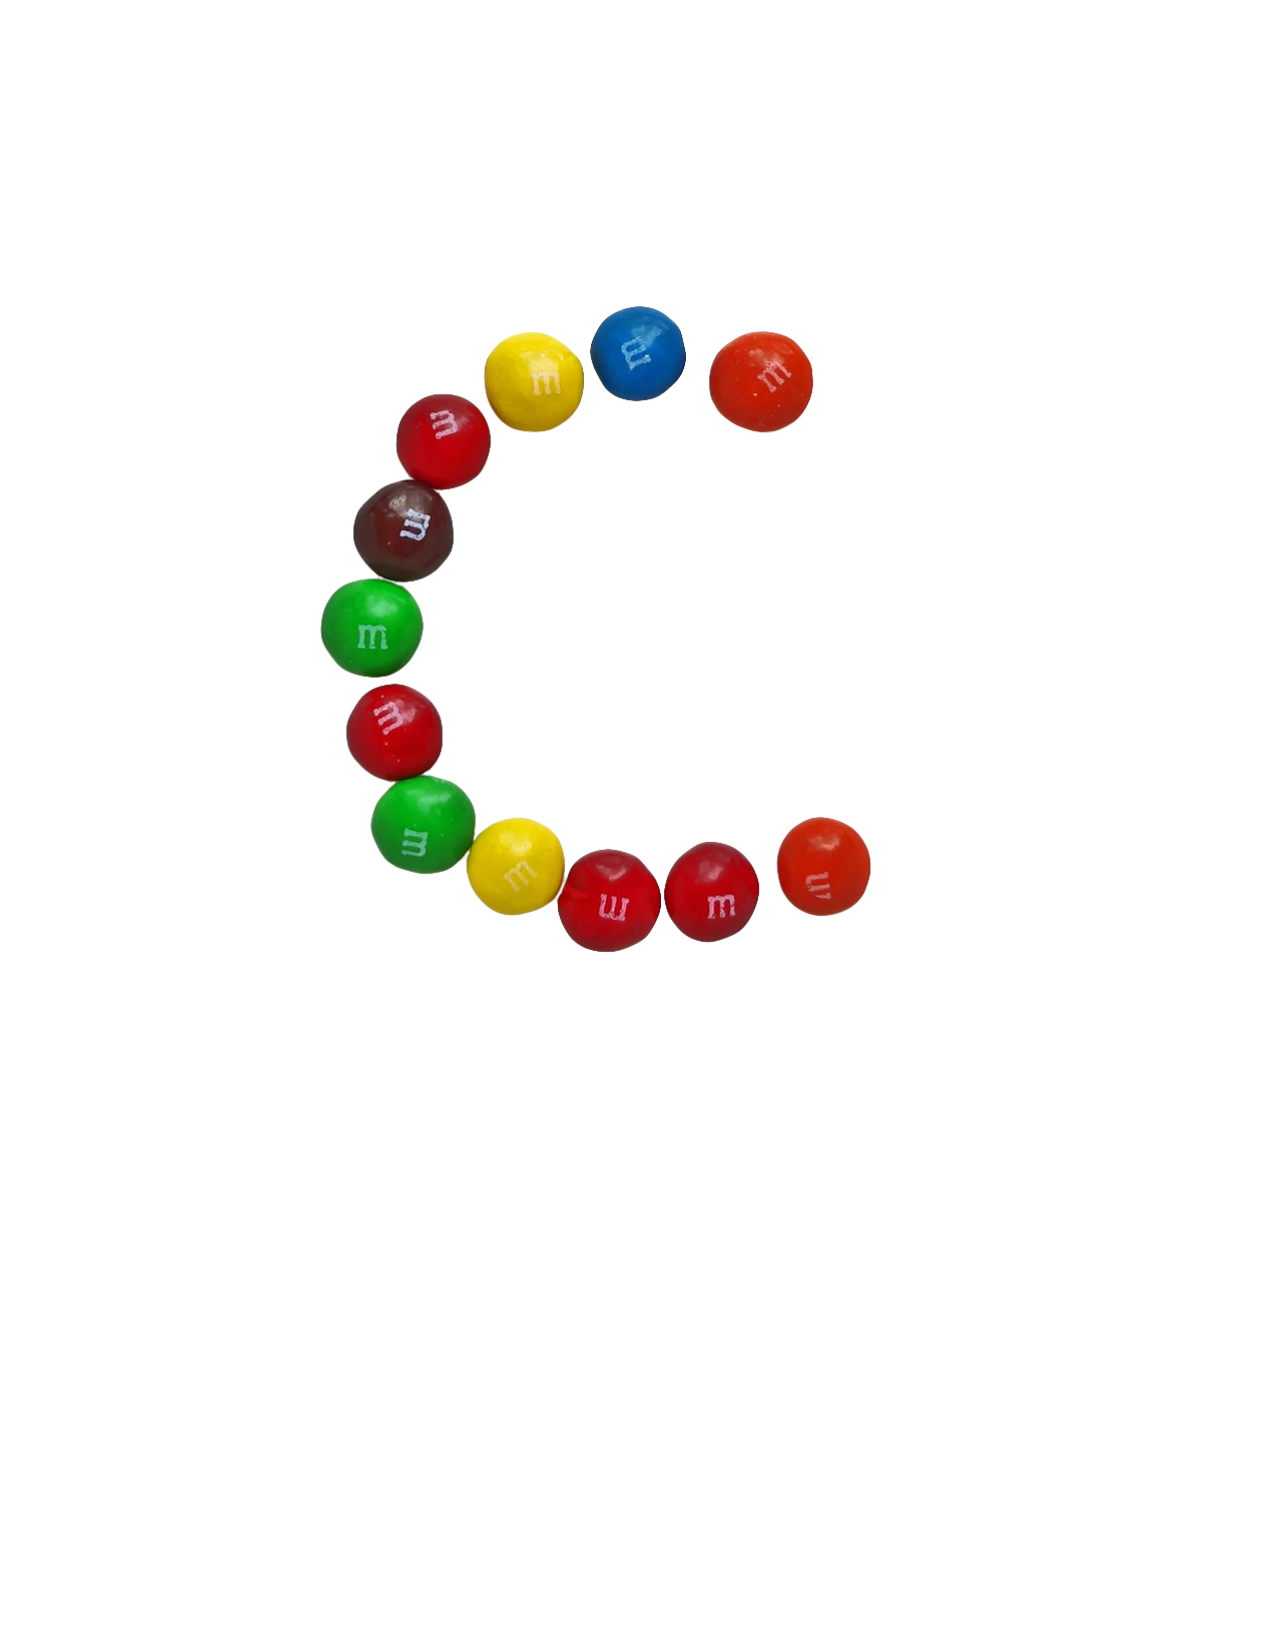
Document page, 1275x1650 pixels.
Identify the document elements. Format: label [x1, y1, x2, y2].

picture [187, 150, 1079, 1050]
